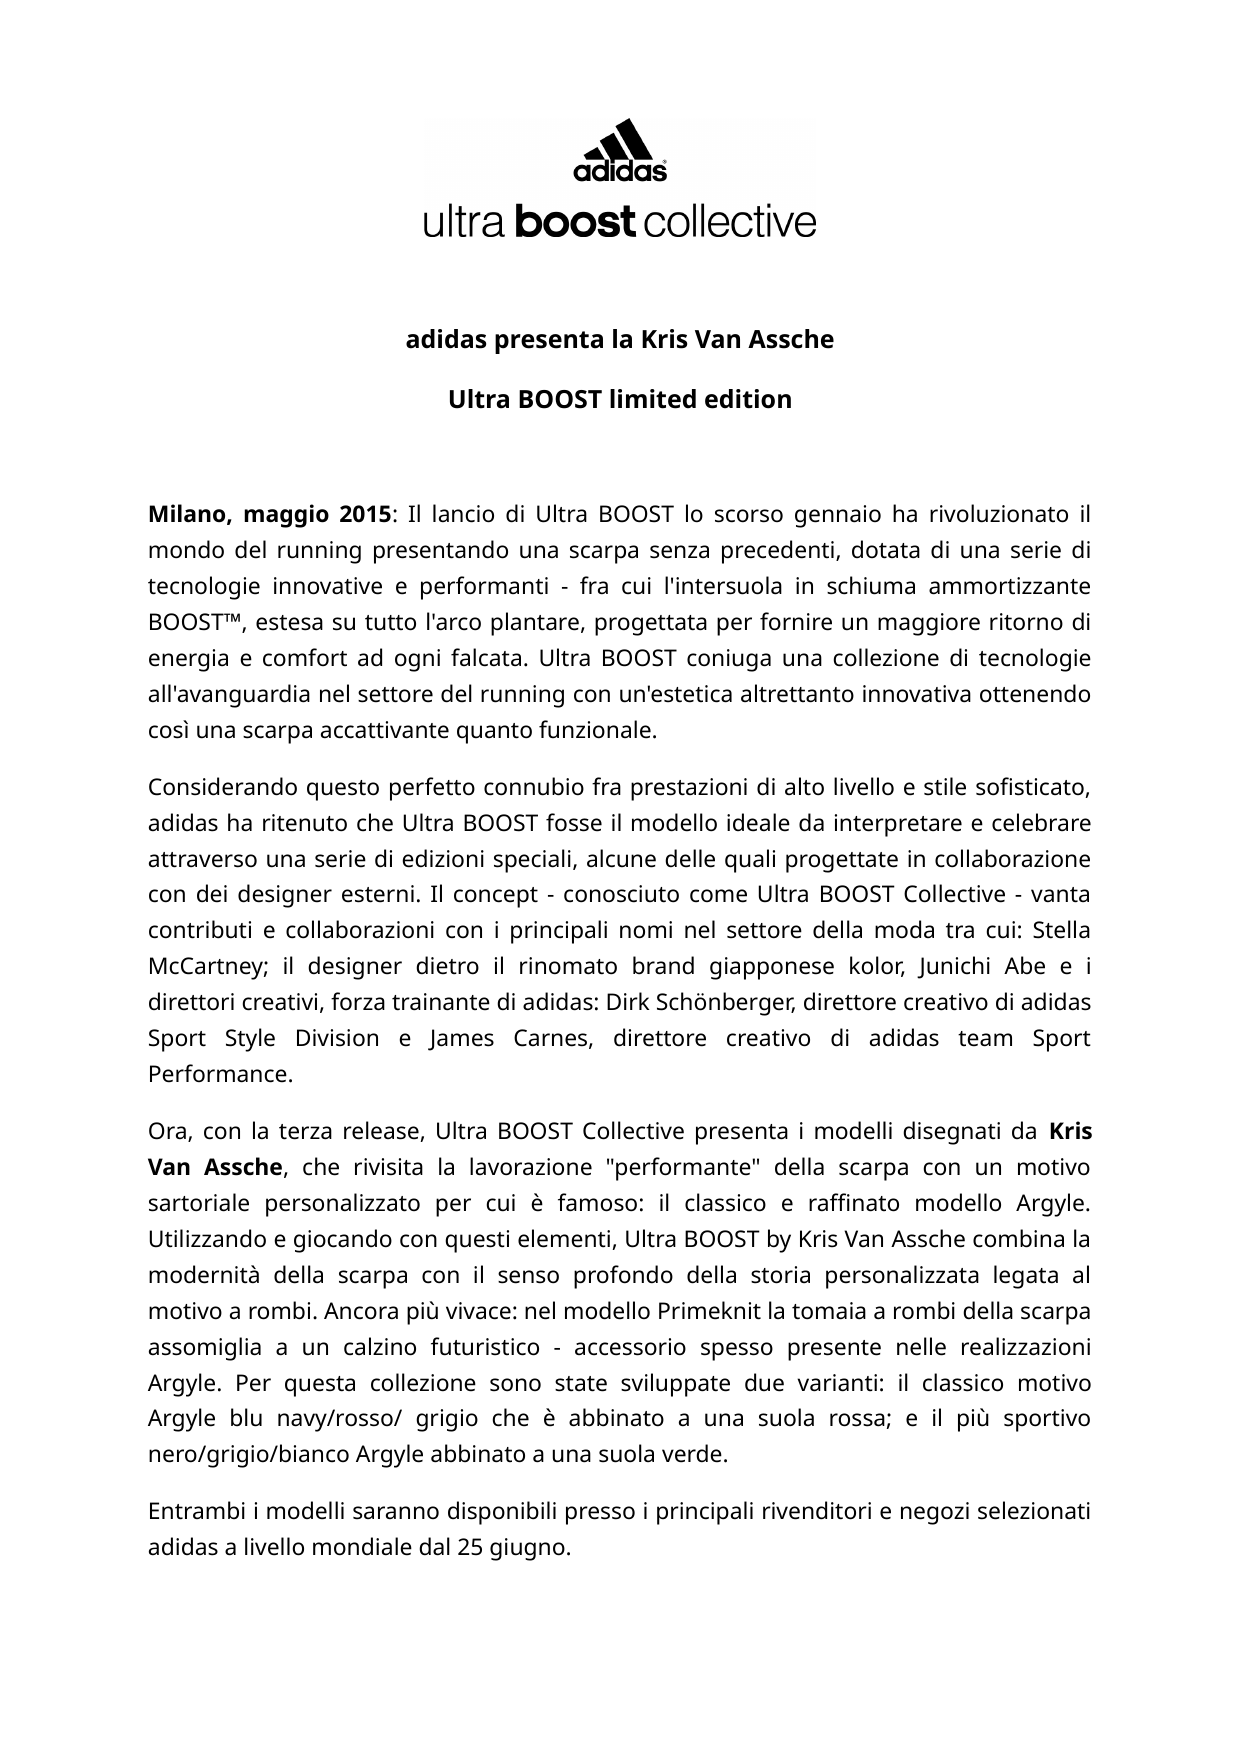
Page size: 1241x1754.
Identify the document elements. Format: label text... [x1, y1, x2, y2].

text Entrambi i modelli saranno disponibili presso i principali rivenditori e negozi selezionati adidas a livello mondiale dal 25 giugno. [148, 1495, 1093, 1562]
text Milano, maggio 2015: Il lancio di Ultra BOOST lo scorso gennaio ha rivoluzionato il mondo del running presentando una scarpa senza precedenti, dotata di una serie di tecnologie innovative e performanti - fra cui l'intersuola in schiuma ammortizzante BOOST™, estesa su tutto l'arco plantare, progettata per fornire un maggiore ritorno di energia e comfort ad ogni falcata. Ultra BOOST coniuga una collezione di tecnologie all'avanguardia nel settore del running con un'estetica altrettanto innovativa ottenendo così una scarpa accattivante quanto funzionale. [148, 498, 1093, 745]
text Ultra BOOST limited edition [148, 381, 1093, 416]
text Ora, con la terza release, Ultra BOOST Collective presenta i modelli disegnati da Kris Van Assche, che rivisita la lavorazione "performante" della scarpa con un motivo sartoriale personalizzato per cui è famoso: il classico e raffinato modello Argyle. Utilizzando e giocando con questi elementi, Ultra BOOST by Kris Van Assche combina la modernità della scarpa con il senso profondo della storia personalizzata legata al motivo a rombi. Ancora più vivace: nel modello Primeknit la tomaia a rombi della scarpa assomiglia a un calzino futuristico - accessorio spesso presente nelle realizzazioni Argyle. Per questa collezione sono state sviluppate due varianti: il classico motivo Argyle blu navy/rosso/ grigio che è abbinato a una suola rossa; e il più sportivo nero/grigio/bianco Argyle abbinato a una suola verde. [148, 1115, 1093, 1469]
picture [424, 118, 816, 237]
text Considerando questo perfetto connubio fra prestazioni di alto livello e stile sofisticato, adidas ha ritenuto che Ultra BOOST fosse il modello ideale da interpretare e celebrare attraverso una serie di edizioni speciali, alcune delle quali progettate in collaborazione con dei designer esterni. Il concept - conosciuto come Ultra BOOST Collective - vanta contributi e collaborazioni con i principali nomi nel settore della moda tra cui: Stella McCartney; il designer dietro il rinomato brand giapponese kolor, Junichi Abe e i direttori creativi, forza trainante di adidas: Dirk Schönberger, direttore creativo di adidas Sport Style Division e James Carnes, direttore creativo di adidas team Sport Performance. [148, 771, 1093, 1089]
text adidas presenta la Kris Van Assche [148, 321, 1093, 356]
